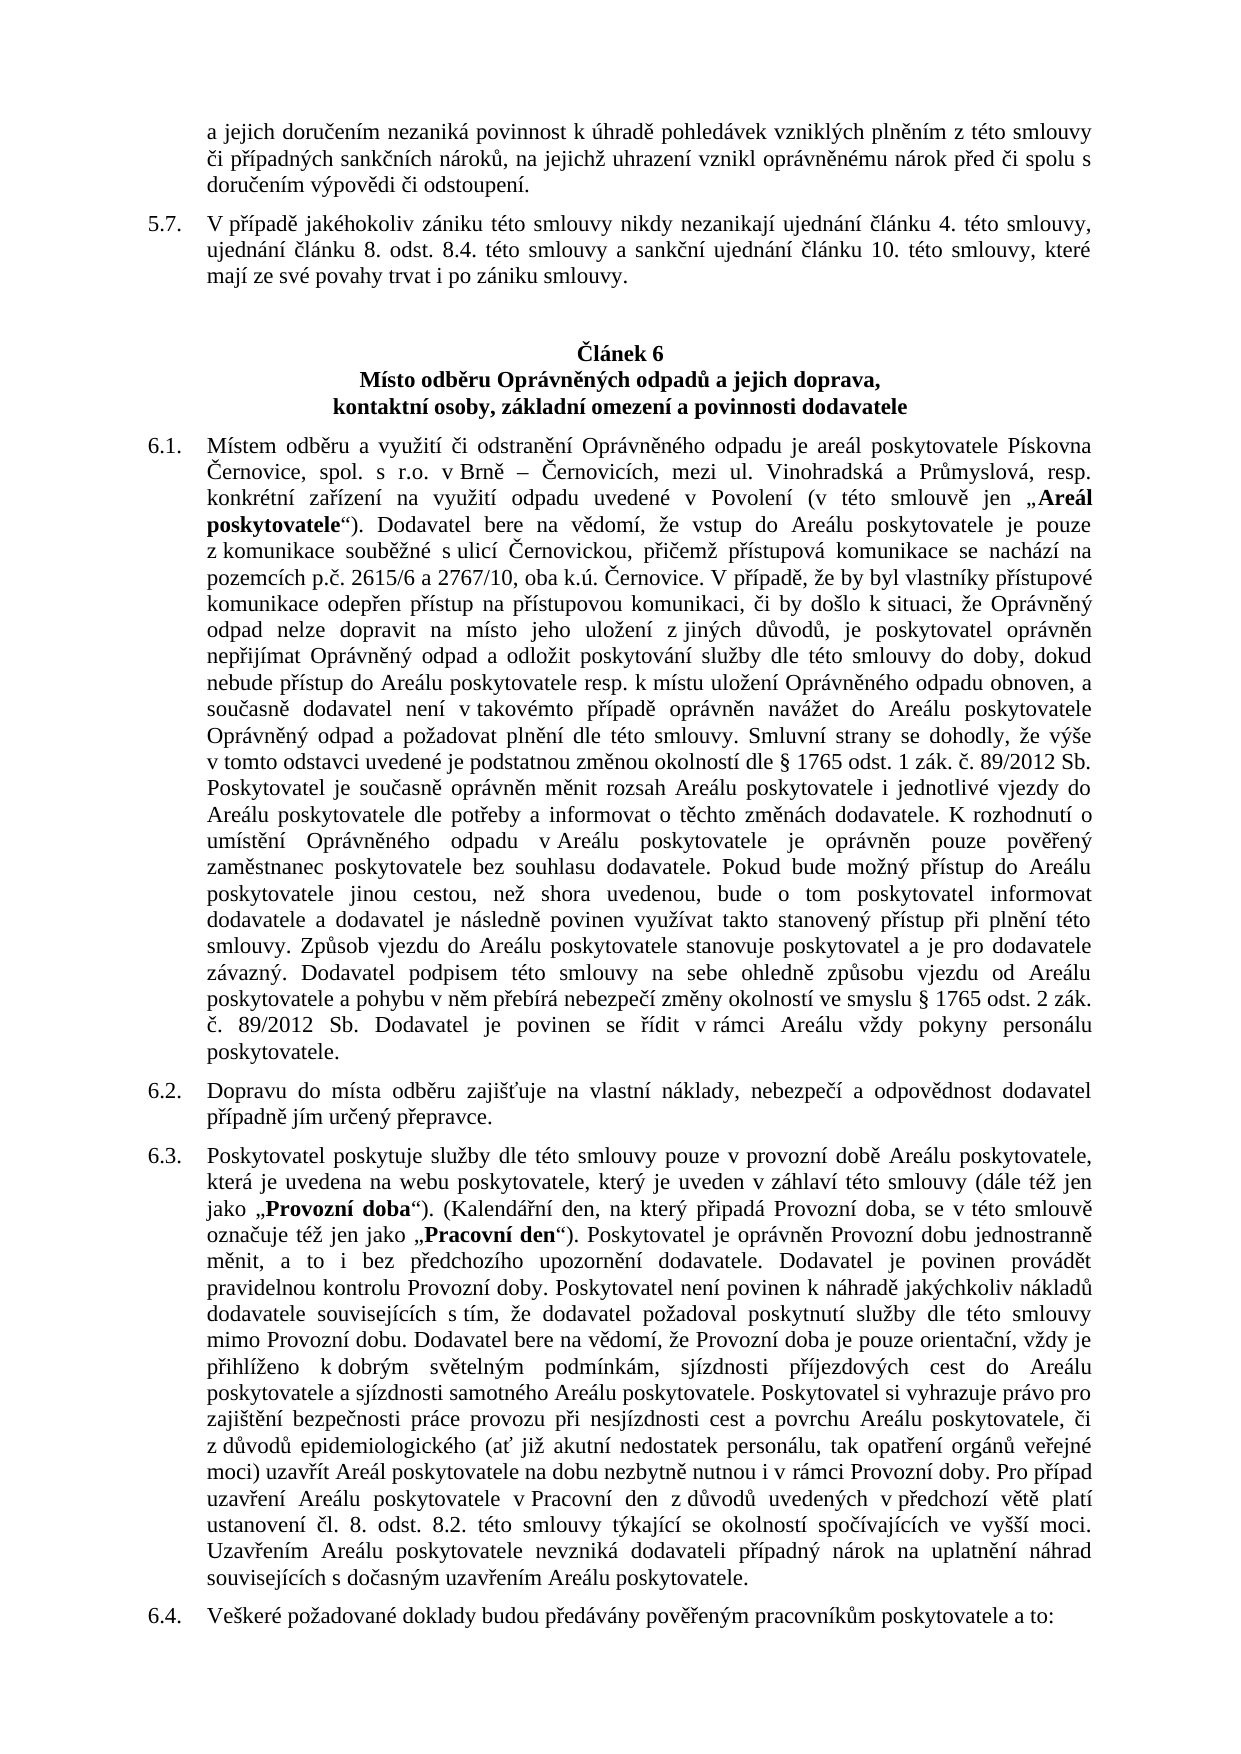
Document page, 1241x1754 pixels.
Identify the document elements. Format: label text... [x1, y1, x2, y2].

list Dopravu do místa odběru zajišťuje na vlastní náklady, nebezpečí a odpovědnost dodavatel případně jím určený přepravce. [148, 1077, 1093, 1129]
subtitle kontaktní osoby, základní omezení a povinnosti dodavatele [148, 393, 1093, 419]
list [148, 118, 1093, 197]
list Veškeré požadované doklady budou předávány pověřeným pracovníkům poskytovatele a to: [148, 1602, 1093, 1629]
subtitle Článek 6 [148, 340, 1093, 367]
list Poskytovatel poskytuje služby dle této smlouvy pouze v provozní době Areálu poskytovatele, která je uvedena na webu poskytovatele, který je uveden v záhlaví této smlouvy (dále též jen jako „Provozní doba“). (Kalendářní den, na který připadá Provozní doba, se v této smlouvě označuje též jen jako „Pracovní den“). Poskytovatel je oprávněn Provozní dobu jednostranně měnit, a to i bez předchozího upozornění dodavatele. Dodavatel je povinen provádět pravidelnou kontrolu Provozní doby. Poskytovatel není povinen k náhradě jakýchkoliv nákladů dodavatele souvisejících s tím, že dodavatel požadoval poskytnutí služby dle této smlouvy mimo Provozní dobu. Dodavatel bere na vědomí, že Provozní doba je pouze orientační, vždy je přihlíženo k dobrým světelným podmínkám, sjízdnosti příjezdových cest do Areálu poskytovatele a sjízdnosti samotného Areálu poskytovatele. Poskytovatel si vyhrazuje právo pro zajištění bezpečnosti práce provozu při nesjízdnosti cest a povrchu Areálu poskytovatele, či z důvodů epidemiologického (ať již akutní nedostatek personálu, tak opatření orgánů veřejné moci) uzavřít Areál poskytovatele na dobu nezbytně nutnou i v rámci Provozní doby. Pro případ uzavření Areálu poskytovatele v Pracovní den z důvodů uvedených v předchozí větě platí ustanovení čl. 8. odst. 8.2. této smlouvy týkající se okolností spočívajících ve vyšší moci. Uzavřením Areálu poskytovatele nevzniká dodavateli případný nárok na uplatnění náhrad souvisejících s dočasným uzavřením Areálu poskytovatele. [148, 1142, 1093, 1590]
subtitle Místo odběru Oprávněných odpadů a jejich doprava, [148, 367, 1093, 393]
list Místem odběru a využití či odstranění Oprávněného odpadu je areál poskytovatele Pískovna Černovice, spol. s r.o. v Brně – Černovicích, mezi ul. Vinohradská a Průmyslová, resp. konkrétní zařízení na využití odpadu uvedené v Povolení (v této smlouvě jen „Areál poskytovatele“). Dodavatel bere na vědomí, že vstup do Areálu poskytovatele je pouze z komunikace souběžné s ulicí Černovickou, přičemž přístupová komunikace se nachází na pozemcích p.č. 2615/6 a 2767/10, oba k.ú. Černovice. V případě, že by byl vlastníky přístupové komunikace odepřen přístup na přístupovou komunikaci, či by došlo k situaci, že Oprávněný odpad nelze dopravit na místo jeho uložení z jiných důvodů, je poskytovatel oprávněn nepřijímat Oprávněný odpad a odložit poskytování služby dle této smlouvy do doby, dokud nebude přístup do Areálu poskytovatele resp. k místu uložení Oprávněného odpadu obnoven, a současně dodavatel není v takovémto případě oprávněn navážet do Areálu poskytovatele Oprávněný odpad a požadovat plnění dle této smlouvy. Smluvní strany se dohodly, že výše v tomto odstavci uvedené je podstatnou změnou okolností dle § 1765 odst. 1 zák. č. 89/2012 Sb. Poskytovatel je současně oprávněn měnit rozsah Areálu poskytovatele i jednotlivé vjezdy do Areálu poskytovatele dle potřeby a informovat o těchto změnách dodavatele. K rozhodnutí o umístění Oprávněného odpadu v Areálu poskytovatele je oprávněn pouze pověřený zaměstnanec poskytovatele bez souhlasu dodavatele. Pokud bude možný přístup do Areálu poskytovatele jinou cestou, než shora uvedenou, bude o tom poskytovatel informovat dodavatele a dodavatel je následně povinen využívat takto stanovený přístup při plnění této smlouvy. Způsob vjezdu do Areálu poskytovatele stanovuje poskytovatel a je pro dodavatele závazný. Dodavatel podpisem této smlouvy na sebe ohledně způsobu vjezdu od Areálu poskytovatele a pohybu v něm přebírá nebezpečí změny okolností ve smyslu § 1765 odst. 2 zák. č. 89/2012 Sb. Dodavatel je povinen se řídit v rámci Areálu vždy pokyny personálu poskytovatele. [148, 432, 1093, 1064]
list V případě jakéhokoliv zániku této smlouvy nikdy nezanikají ujednání článku 4. této smlouvy, ujednání článku 8. odst. 8.4. této smlouvy a sankční ujednání článku 10. této smlouvy, které mají ze své povahy trvat i po zániku smlouvy. [148, 210, 1093, 289]
